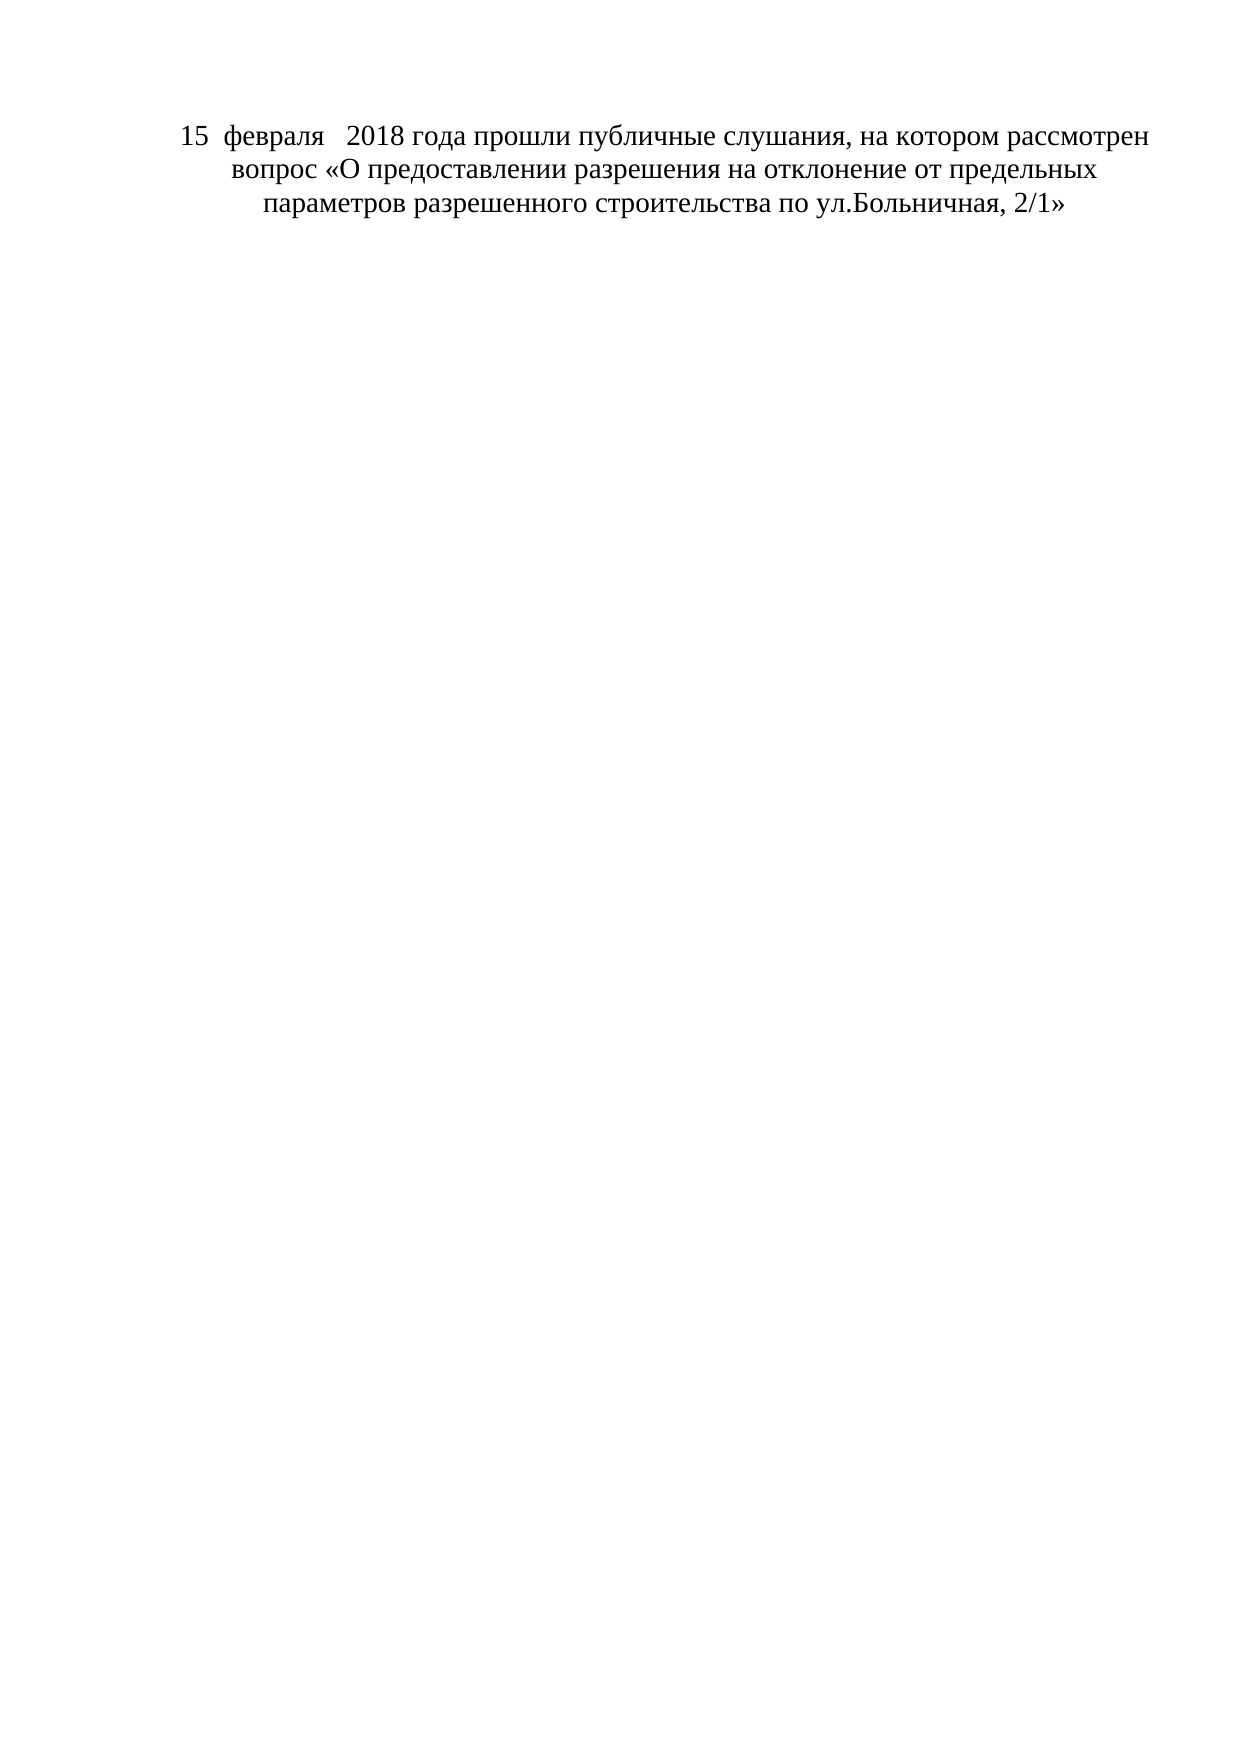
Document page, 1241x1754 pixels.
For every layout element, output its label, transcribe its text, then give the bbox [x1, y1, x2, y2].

text 15 февраля 2018 года прошли публичные слушания, на котором рассмотрен вопрос «О предоставлении разрешения на отклонение от предельных параметров разрешенного строительства по ул.Больничная, 2/1» [177, 118, 1152, 219]
